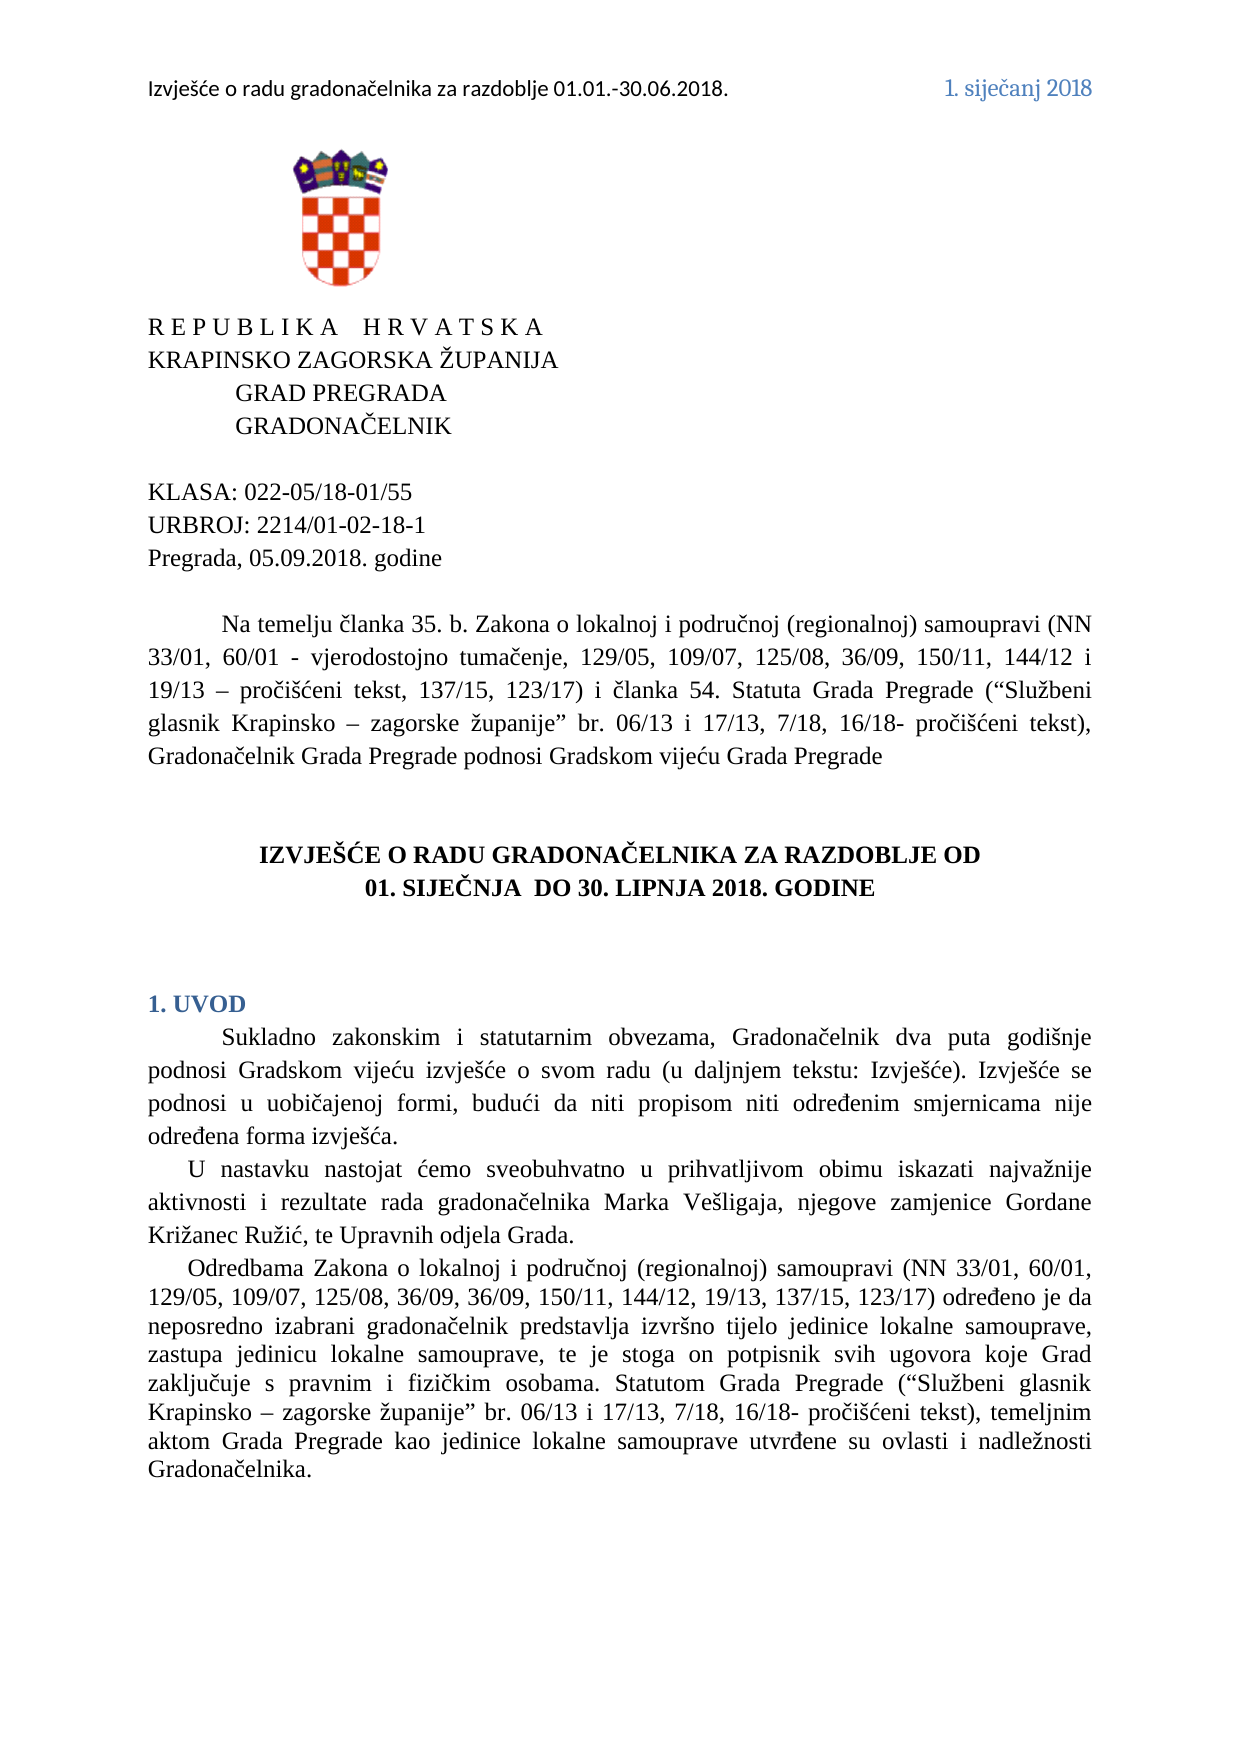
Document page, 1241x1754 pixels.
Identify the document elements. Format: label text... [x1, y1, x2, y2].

text IZVJEŠĆE O RADU GRADONAČELNIKA ZA RAZDOBLJE OD [148, 840, 1093, 869]
text Sukladno zakonskim i statutarnim obvezama, Gradonačelnik dva puta godišnje podnosi Gradskom vijeću izvješće o svom radu (u daljnjem tekstu: Izvješće). Izvješće se podnosi u uobičajenoj formi, budući da niti propisom niti određenim smjernicama nije određena forma izvješća. [148, 1022, 1093, 1150]
text R E P U B L I K A H R V A T S K A [148, 312, 1093, 341]
text Odredbama Zakona o lokalnoj i područnoj (regionalnoj) samoupravi (NN 33/01, 60/01, 129/05, 109/07, 125/08, 36/09, 36/09, 150/11, 144/12, 19/13, 137/15, 123/17) određeno je da neposredno izabrani gradonačelnik predstavlja izvršno tijelo jedinice lokalne samouprave, zastupa jedinicu lokalne samouprave, te je stoga on potpisnik svih ugovora koje Grad zaključuje s pravnim i fizičkim osobama. Statutom Grada Pregrade (“Službeni glasnik Krapinsko – zagorske županije” br. 06/13 i 17/13, 7/18, 16/18- pročišćeni tekst), temeljnim aktom Grada Pregrade kao jedinice lokalne samouprave utvrđene su ovlasti i nadležnosti Gradonačelnika. [148, 1253, 1093, 1483]
subtitle 1. UVOD [148, 989, 1093, 1018]
text Pregrada, 05.09.2018. godine [148, 543, 1093, 572]
text KLASA: 022-05/18-01/55 [148, 477, 1093, 506]
text 01. SIJEČNJA DO 30. LIPNJA 2018. GODINE [148, 873, 1093, 902]
text GRADONAČELNIK [148, 411, 1093, 439]
text U nastavku nastojat ćemo sveobuhvatno u prihvatljivom obimu iskazati najvažnije aktivnosti i rezultate rada gradonačelnika Marka Vešligaja, njegove zamjenice Gordane Križanec Ružić, te Upravnih odjela Grada. [148, 1154, 1093, 1249]
text GRAD PREGRADA [148, 378, 1093, 407]
text Na temelju članka 35. b. Zakona o lokalnoj i područnoj (regionalnoj) samoupravi (NN 33/01, 60/01 - vjerodostojno tumačenje, 129/05, 109/07, 125/08, 36/09, 150/11, 144/12 i 19/13 – pročišćeni tekst, 137/15, 123/17) i članka 54. Statuta Grada Pregrade (“Službeni glasnik Krapinsko – zagorske županije” br. 06/13 i 17/13, 7/18, 16/18- pročišćeni tekst), Gradonačelnik Grada Pregrade podnosi Gradskom vijeću Grada Pregrade [148, 609, 1093, 770]
text URBROJ: 2214/01-02-18-1 [148, 510, 1093, 539]
text KRAPINSKO ZAGORSKA ŽUPANIJA [148, 345, 1093, 373]
picture [291, 147, 389, 287]
